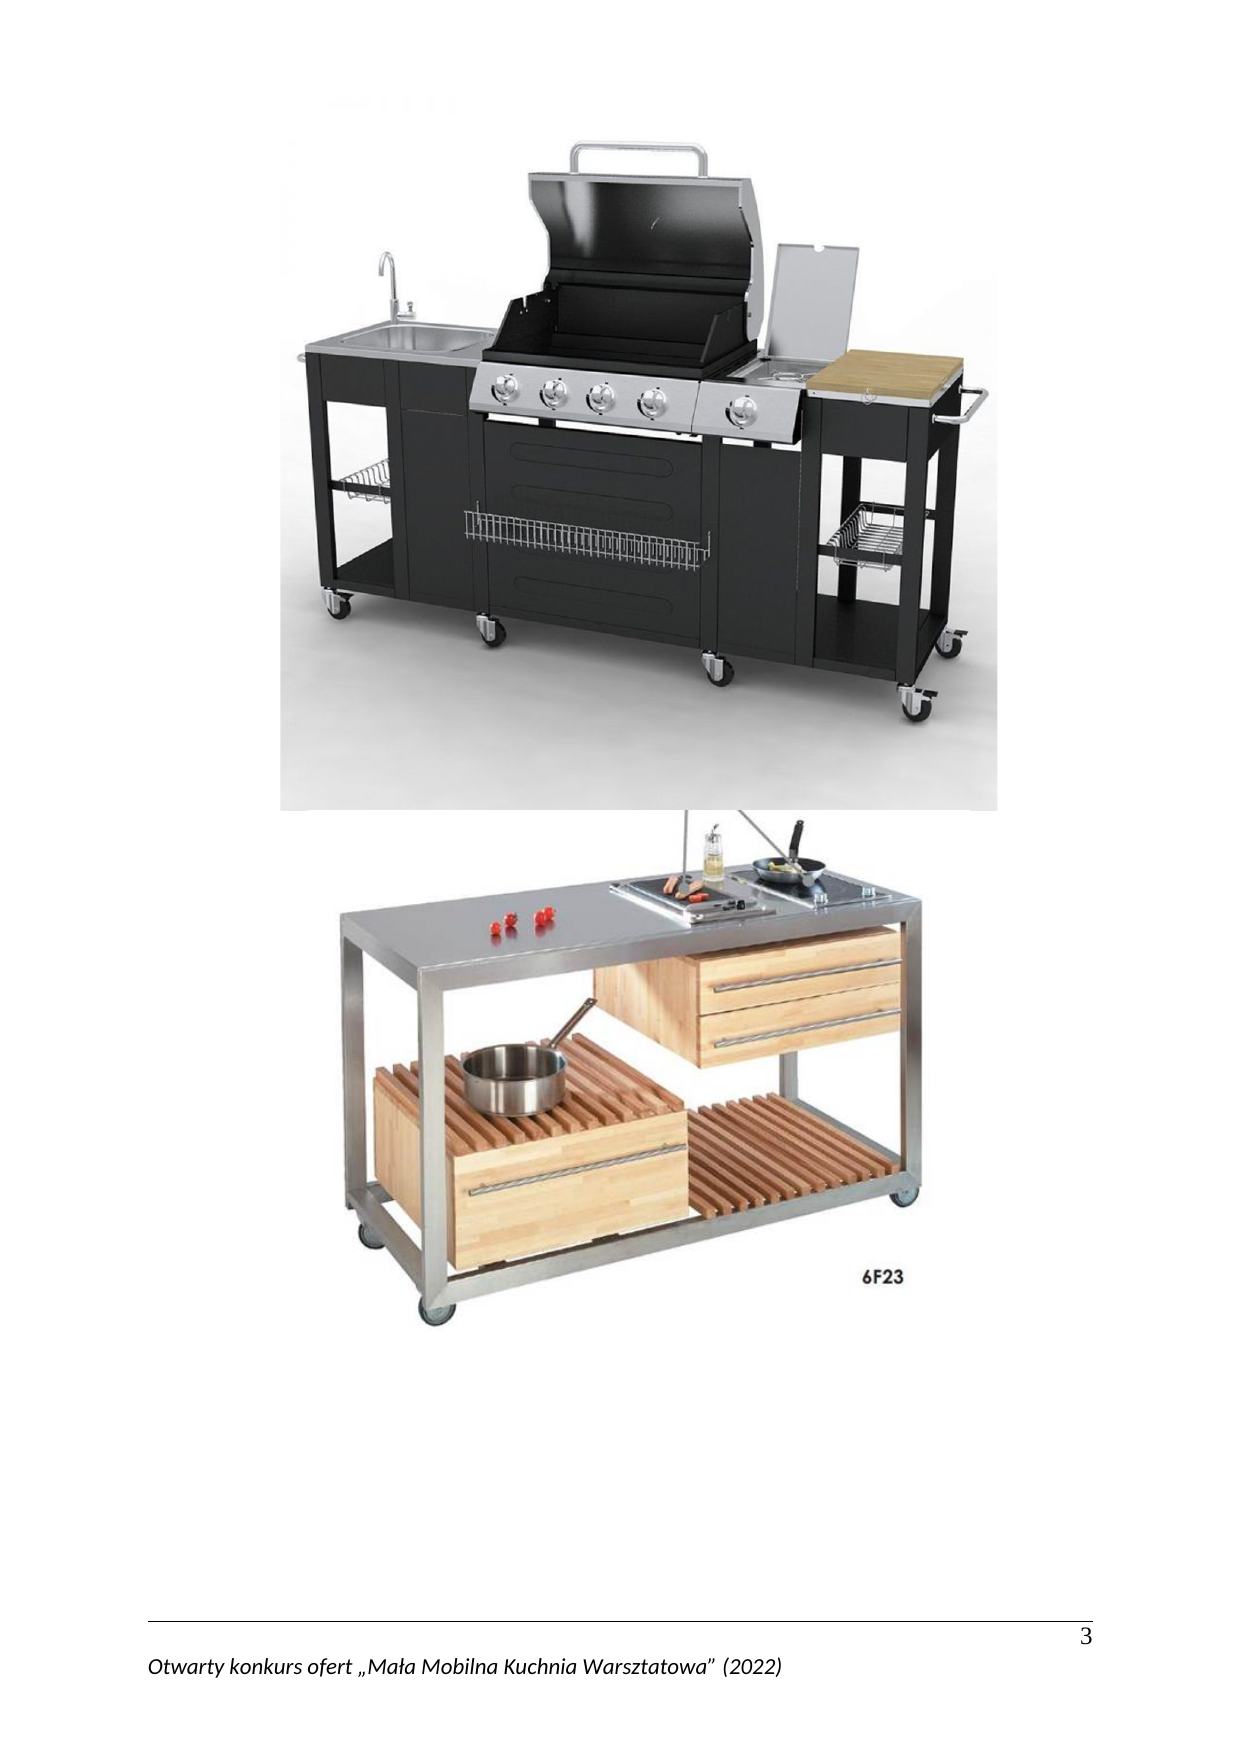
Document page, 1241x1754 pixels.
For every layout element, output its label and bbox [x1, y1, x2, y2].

picture [280, 93, 998, 1331]
